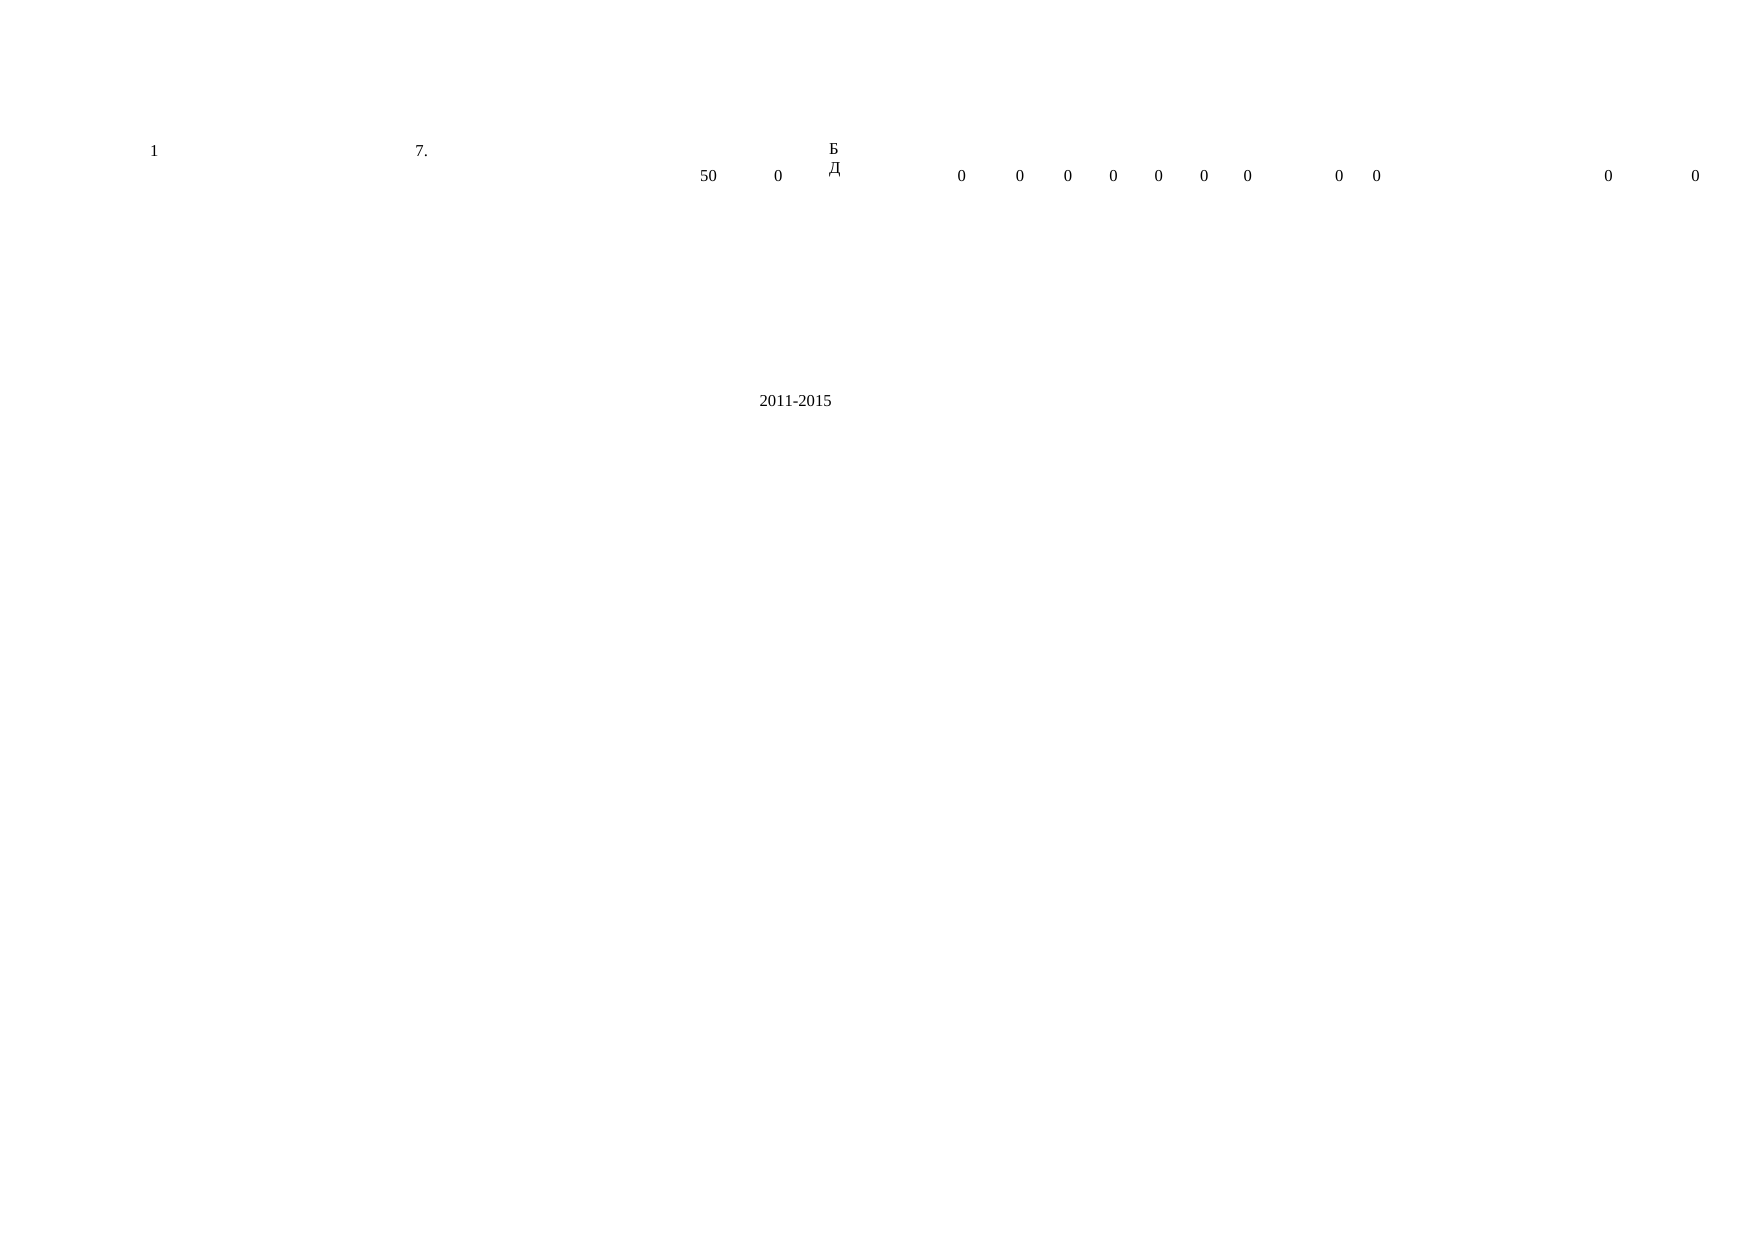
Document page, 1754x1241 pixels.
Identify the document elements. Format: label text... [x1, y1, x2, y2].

text 2011-2015 [759, 389, 1752, 411]
text 17. [415, 139, 430, 161]
text 50 [700, 164, 738, 186]
